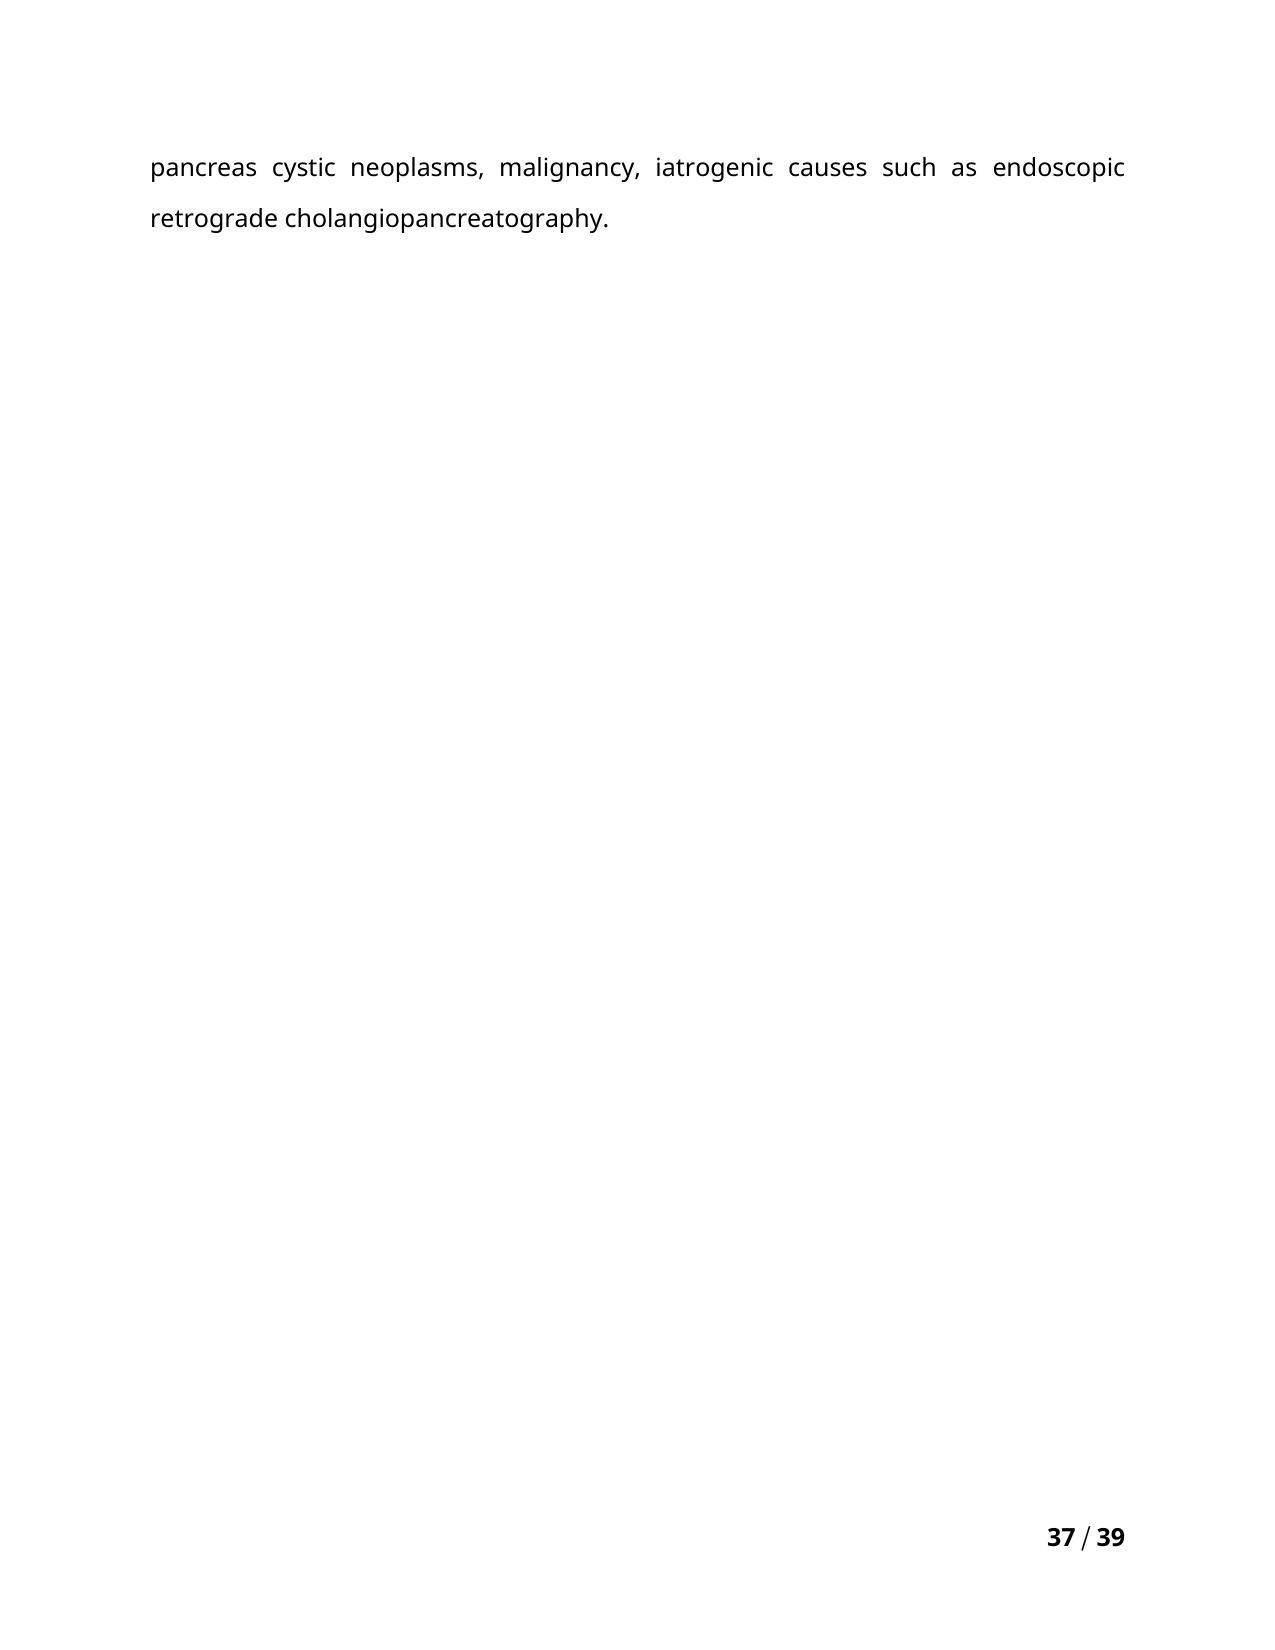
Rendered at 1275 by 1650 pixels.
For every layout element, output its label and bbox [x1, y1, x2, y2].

text [150, 150, 1125, 235]
